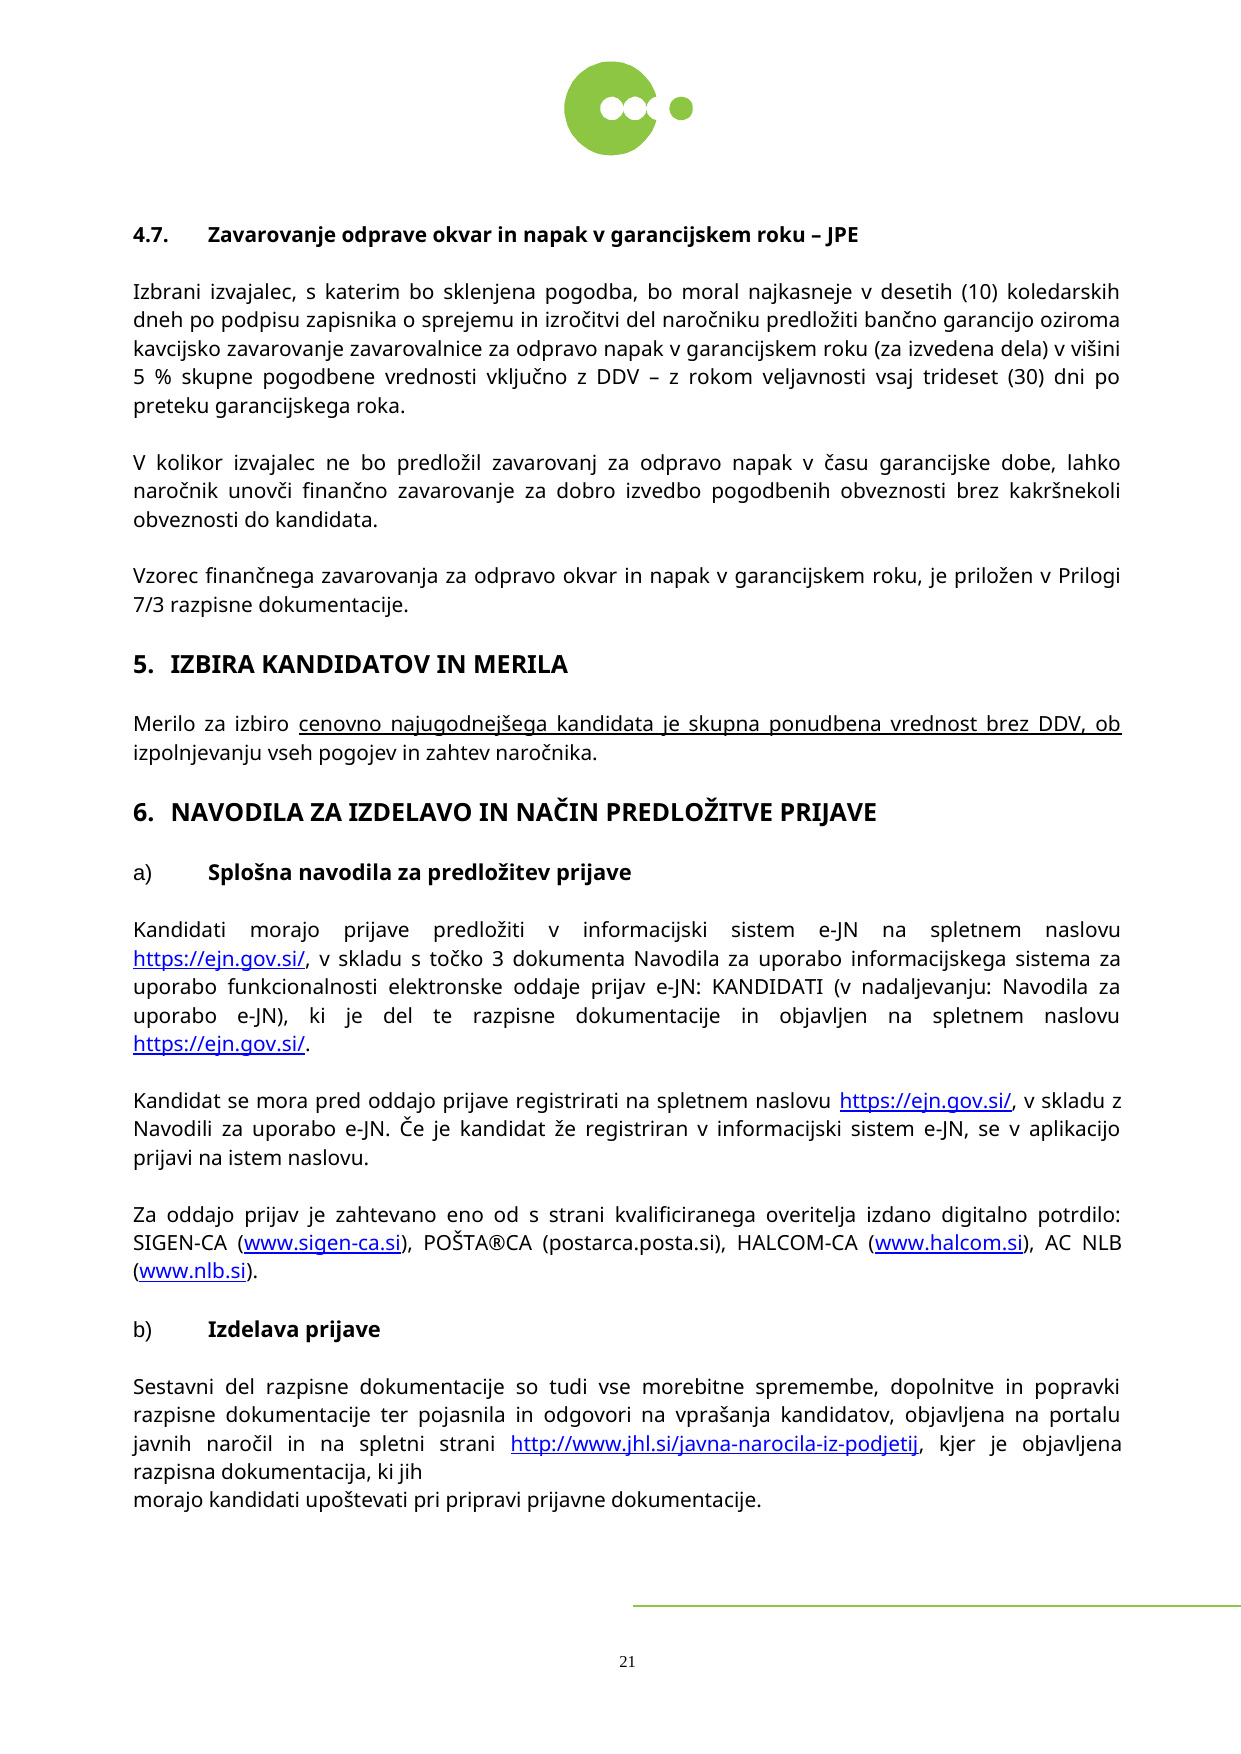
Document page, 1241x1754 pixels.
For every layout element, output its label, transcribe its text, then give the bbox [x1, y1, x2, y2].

text Merilo za izbiro cenovno najugodnejšega kandidata je skupna ponudbena vrednost brez DDV, ob izpolnjevanju vseh pogojev in zahtev naročnika. [133, 709, 1122, 766]
list IZBIRA KANDIDATOV IN MERILA [133, 647, 1122, 681]
text Za oddajo prijav je zahtevano eno od s strani kvalificiranega overitelja izdano digitalno potrdilo: SIGEN-CA (www.sigen-ca.si), POŠTA®CA (postarca.posta.si), HALCOM-CA (www.halcom.si), AC NLB (www.nlb.si). [133, 1200, 1122, 1285]
list Zavarovanje odprave okvar in napak v garancijskem roku – JPE [133, 220, 1122, 249]
text Sestavni del razpisne dokumentacije so tudi vse morebitne spremembe, dopolnitve in popravki razpisne dokumentacije ter pojasnila in odgovori na vprašanja kandidatov, objavljena na portalu javnih naročil in na spletni strani http://www.jhl.si/javna-narocila-iz-podjetij, kjer je objavljena razpisna dokumentacija, ki jih [133, 1372, 1122, 1486]
list NAVODILA ZA IZDELAVO IN NAČIN PREDLOŽITVE PRIJAVE [133, 795, 1122, 829]
text V kolikor izvajalec ne bo predložil zavarovanj za odpravo napak v času garancijske dobe, lahko naročnik unovči finančno zavarovanje za dobro izvedbo pogodbenih obveznosti brez kakršnekoli obveznosti do kandidata. [133, 448, 1122, 533]
list Splošna navodila za predložitev prijave [133, 857, 1122, 887]
text Kandidati morajo prijave predložiti v informacijski sistem e-JN na spletnem naslovu https://ejn.gov.si/, v skladu s točko 3 dokumenta Navodila za uporabo informacijskega sistema za uporabo funkcionalnosti elektronske oddaje prijav e-JN: KANDIDATI (v nadaljevanju: Navodila za uporabo e-JN), ki je del te razpisne dokumentacije in objavljen na spletnem naslovu https://ejn.gov.si/. [133, 915, 1122, 1058]
text Vzorec finančnega zavarovanja za odpravo okvar in napak v garancijskem roku, je priložen v Prilogi 7/3 razpisne dokumentacije. [133, 562, 1122, 618]
list Izdelava prijave [133, 1313, 1122, 1343]
text morajo kandidati upoštevati pri pripravi prijavne dokumentacije. [133, 1486, 1122, 1514]
text Izbrani izvajalec, s katerim bo sklenjena pogodba, bo moral najkasneje v desetih (10) koledarskih dneh po podpisu zapisnika o sprejemu in izročitvi del naročniku predložiti bančno garancijo oziroma kavcijsko zavarovanje zavarovalnice za odpravo napak v garancijskem roku (za izvedena dela) v višini 5 % skupne pogodbene vrednosti vključno z DDV – z rokom veljavnosti vsaj trideset (30) dni po preteku garancijskega roka. [133, 277, 1122, 419]
text Kandidat se mora pred oddajo prijave registrirati na spletnem naslovu https://ejn.gov.si/, v skladu z Navodili za uporabo e-JN. Če je kandidat že registriran v informacijski sistem e-JN, se v aplikacijo prijavi na istem naslovu. [133, 1086, 1122, 1171]
